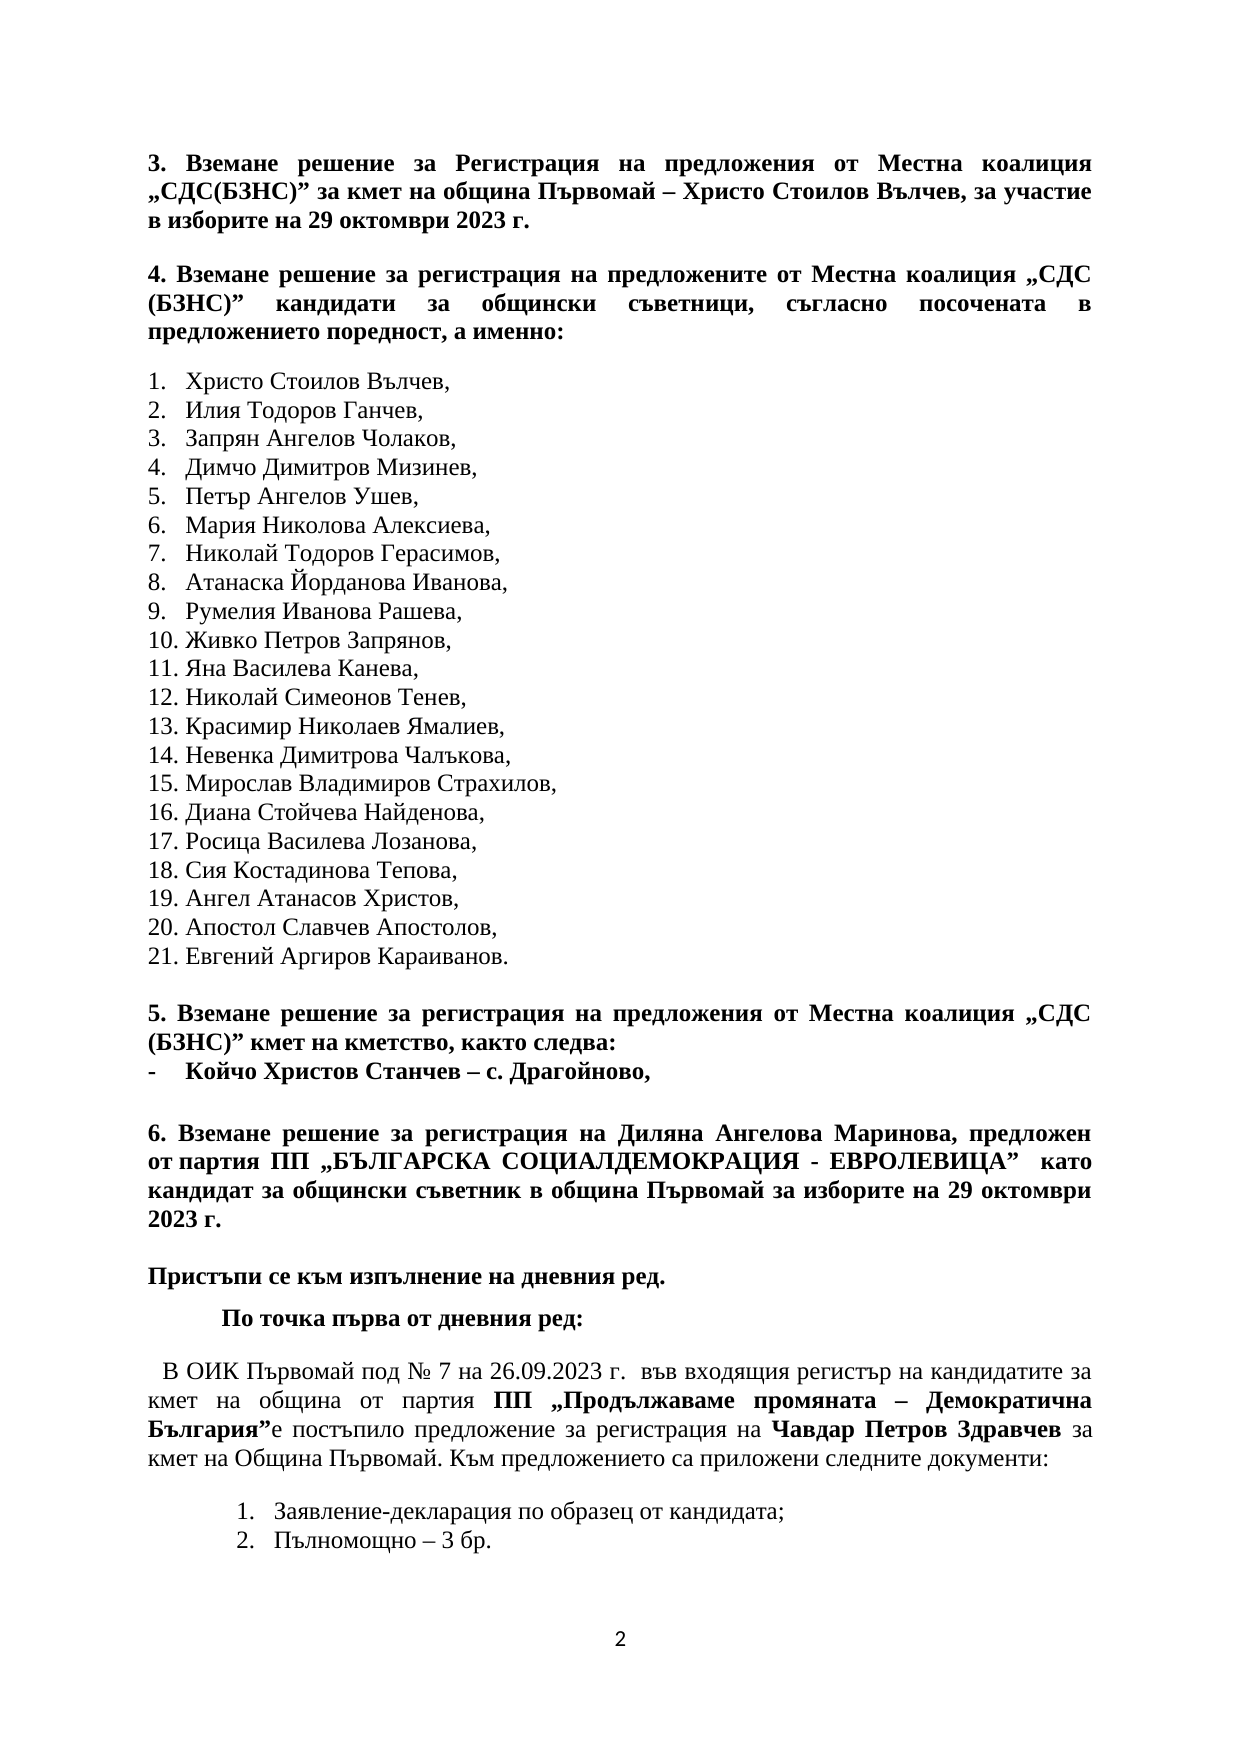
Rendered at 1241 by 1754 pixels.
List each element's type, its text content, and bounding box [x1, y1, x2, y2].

list Димчо Димитров Мизинев, [148, 452, 1093, 481]
list Мирослав Владимиров Страхилов, [148, 768, 1093, 797]
list Пълномощно – 3 бр. [236, 1525, 1093, 1554]
list Мария Николова Алексиева, [148, 510, 1093, 538]
list Николай Тодоров Герасимов, [148, 538, 1093, 567]
text 5. Вземане решение за регистрация на предложения от Местна коалиция „СДС (БЗНС)” кмет на кметство, както следва: [148, 998, 1093, 1056]
list Живко Петров Запрянов, [148, 625, 1093, 653]
text По точка първа от дневния ред: [148, 1303, 1093, 1331]
text 6. Вземане решение за регистрация на Диляна Ангелова Маринова, предложен от партия ПП „БЪЛГАРСКА СОЦИАЛДЕМОКРАЦИЯ - ЕВРОЛЕВИЦА” като кандидат за общински съветник в община Първомай за изборите на 29 октомври 2023 г. [148, 1118, 1093, 1233]
list Илия Тодоров Ганчев, [148, 395, 1093, 423]
list Запрян Ангелов Чолаков, [148, 423, 1093, 452]
list Яна Василева Канева, [148, 653, 1093, 682]
list Сия Костадинова Тепова, [148, 855, 1093, 883]
list Христо Стоилов Вълчев, [148, 366, 1093, 395]
list Невенка Димитрова Чалъкова, [148, 740, 1093, 768]
list Заявление-декларация по образец от кандидата; [236, 1496, 1093, 1525]
list Койчо Христов Станчев – с. Драгойново, [148, 1056, 1093, 1085]
text Пристъпи се към изпълнение на дневния ред. [148, 1261, 1093, 1290]
text В ОИК Първомай под № 7 на 26.09.2023 г. във входящия регистър на кандидатите за кмет на община от партия ПП „Продължаваме промяната – Демократична България”е постъпило предложение за регистрация на Чавдар Петров Здравчев за кмет на Община Първомай. Към предложението са приложени следните документи: [148, 1356, 1093, 1471]
list Апостол Славчев Апостолов, [148, 912, 1093, 941]
text 3. Вземане решение за Регистрация на предложения от Местна коалиция „СДС(БЗНС)” за кмет на община Първомай – Христо Стоилов Вълчев, за участие в изборите на 29 октомври 2023 г. [148, 148, 1093, 234]
list Атанаска Йорданова Иванова, [148, 567, 1093, 596]
list Росица Василева Лозанова, [148, 826, 1093, 855]
list Красимир Николаев Ямалиев, [148, 711, 1093, 740]
list Евгений Аргиров Караиванов. [148, 941, 1093, 970]
list Диана Стойчева Найденова, [148, 797, 1093, 826]
list Румелия Иванова Рашева, [148, 596, 1093, 625]
list Петър Ангелов Ушев, [148, 481, 1093, 510]
list Ангел Атанасов Христов, [148, 883, 1093, 912]
list Николай Симеонов Тенев, [148, 682, 1093, 711]
text 4. Вземане решение за регистрация на предложените от Местна коалиция „СДС (БЗНС)” кандидати за общински съветници, съгласно посочената в предложението поредност, а именно: [148, 259, 1093, 345]
